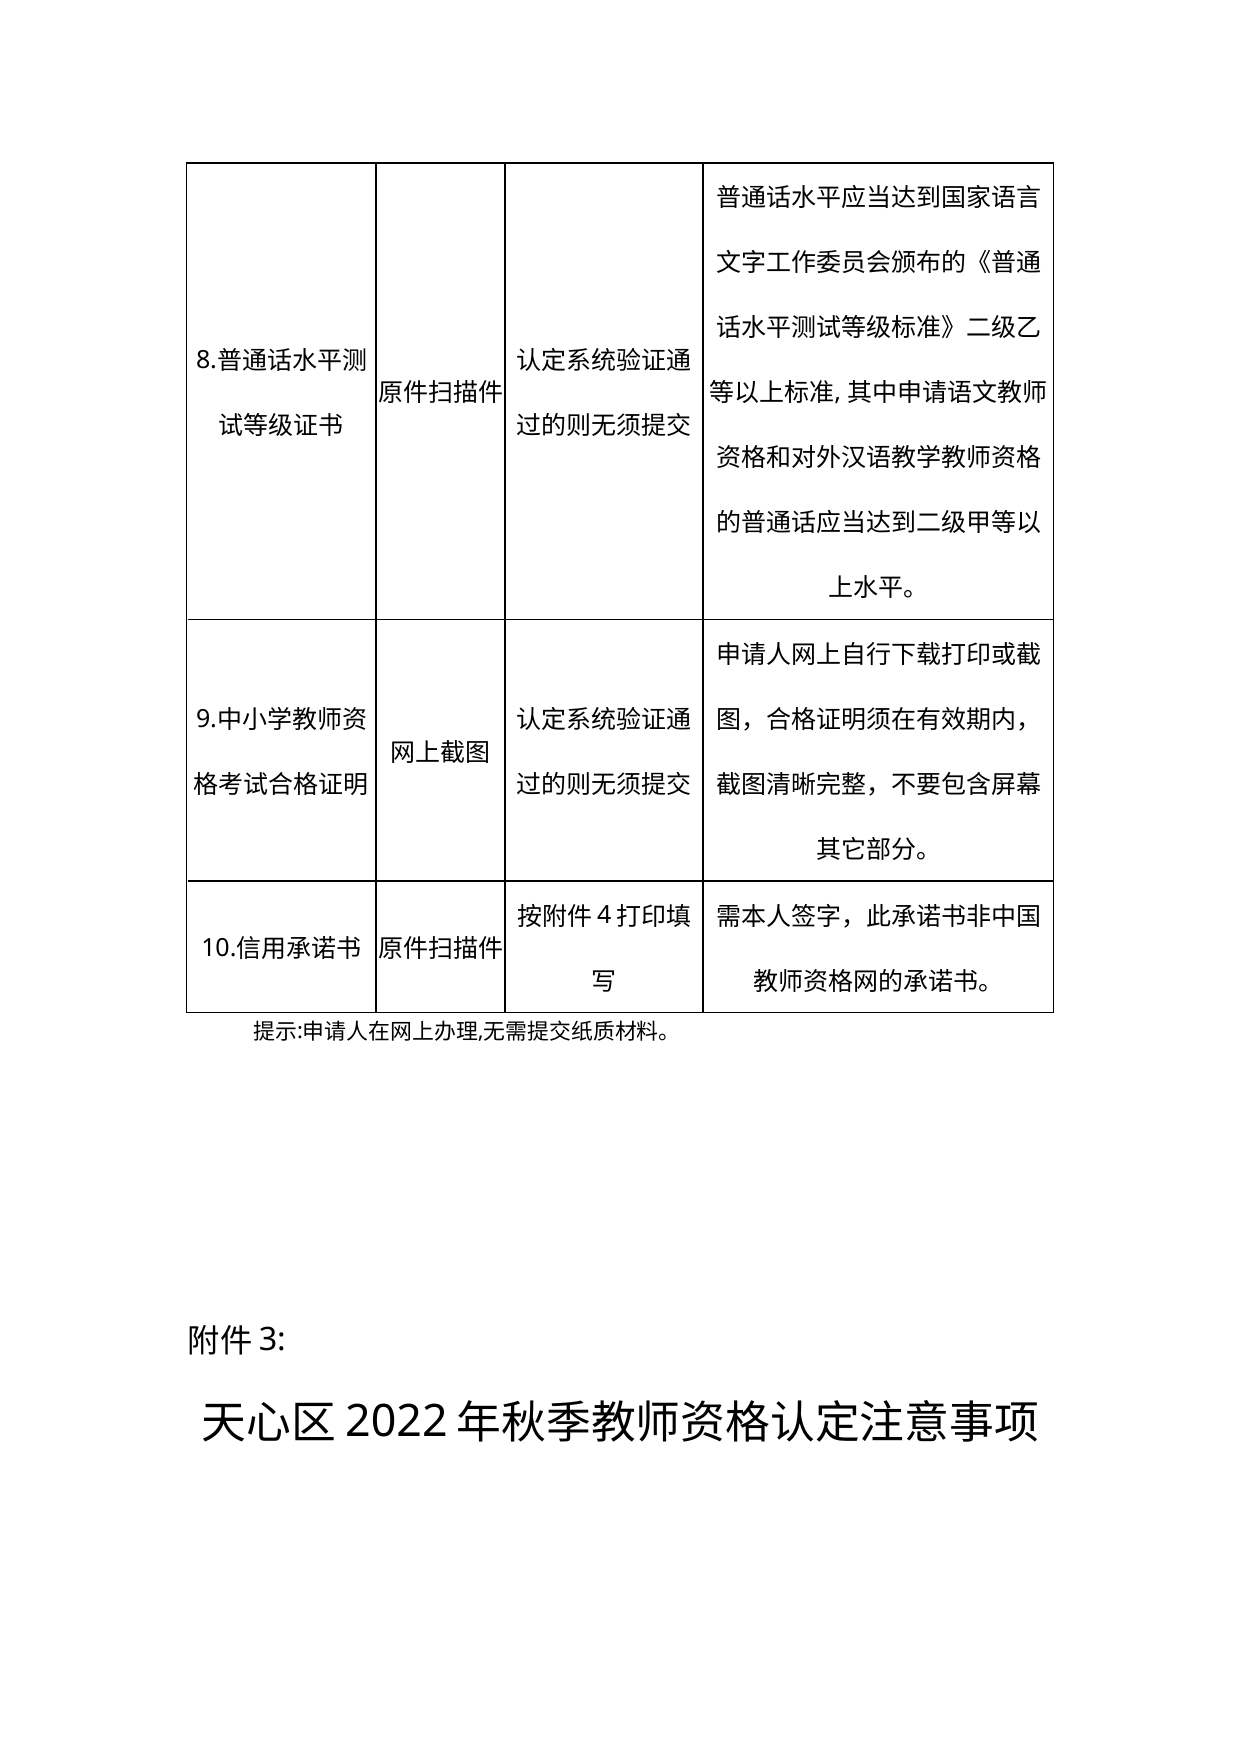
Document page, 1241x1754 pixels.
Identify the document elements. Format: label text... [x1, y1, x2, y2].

table_cell 原件扫描件 [377, 164, 504, 618]
text 天心区2022年秋季教师资格认定注意事项 [187, 1371, 1053, 1468]
text 提示:申请人在网上办理,无需提交纸质材料。 [187, 1013, 1053, 1046]
table_cell 认定系统验证通过的则无须提交 [506, 620, 702, 880]
table_cell 普通话水平应当达到国家语言文字工作委员会颁布的《普通话水平测试等级标准》二级乙等以上标准, 其中申请语文教师资格和对外汉语教学教师资格的普通话应当达到二级甲等以上水平。 [704, 164, 1053, 618]
table_cell 申请人网上自行下载打印或截图，合格证明须在有效期内，截图清晰完整，不要包含屏幕其它部分。 [704, 620, 1053, 880]
table_cell 需本人签字，此承诺书非中国教师资格网的承诺书。 [704, 882, 1053, 1012]
table_cell 网上截图 [377, 620, 504, 880]
table_cell 9.中小学教师资格考试合格证明 [187, 620, 375, 880]
text 附件3: [187, 1306, 1053, 1371]
table_cell 10.信用承诺书 [187, 881, 375, 1012]
table_cell 8.普通话水平测试等级证书 [187, 164, 375, 618]
table_cell 认定系统验证通过的则无须提交 [506, 164, 702, 618]
table_cell 原件扫描件 [377, 882, 504, 1012]
table_cell 按附件4打印填写 [506, 882, 702, 1012]
